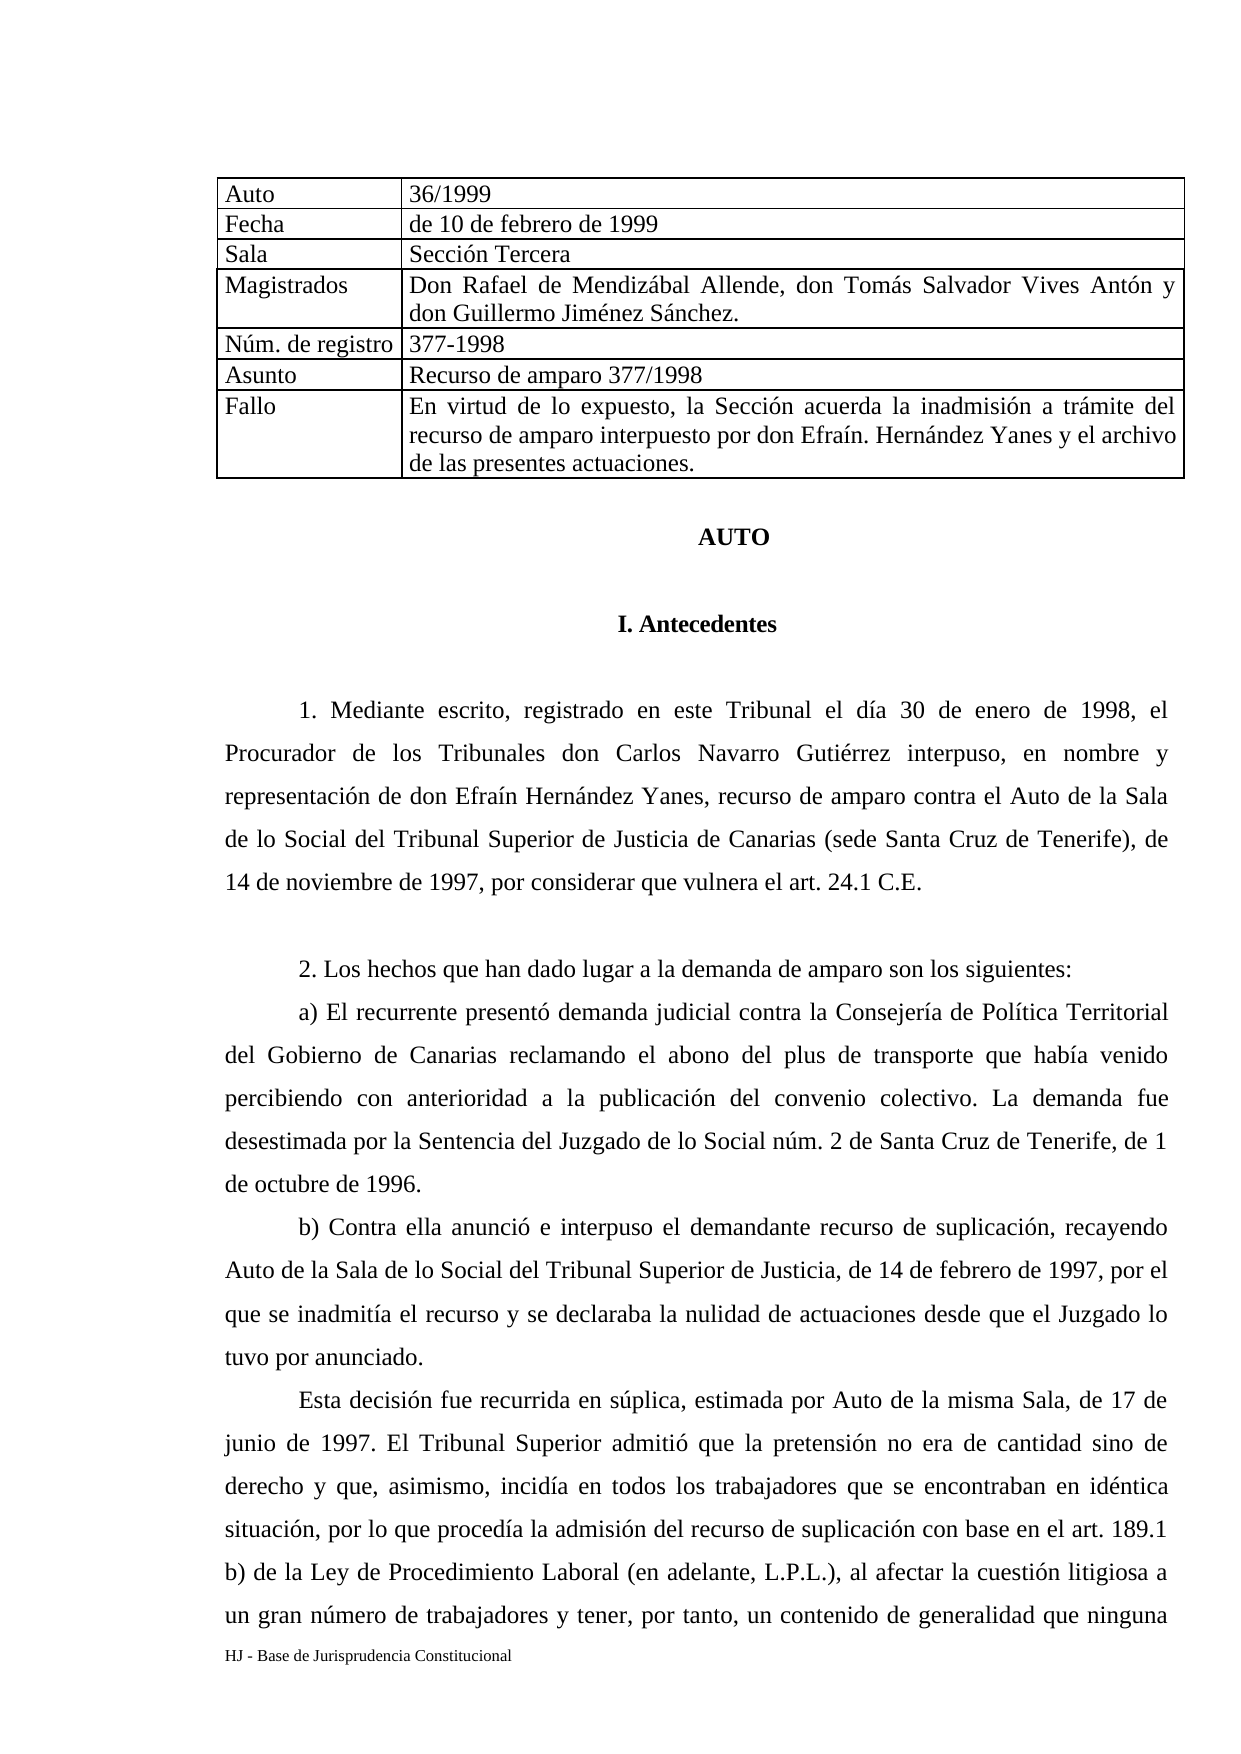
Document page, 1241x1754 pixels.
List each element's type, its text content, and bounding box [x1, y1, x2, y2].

text 1. Mediante escrito, registrado en este Tribunal el día 30 de enero de 1998, el Procurador de los Tribunales don Carlos Navarro Gutiérrez interpuso, en nombre y representación de don Efraín Hernández Yanes, recurso de amparo contra el Auto de la Sala de lo Social del Tribunal Superior de Justicia de Canarias (sede Santa Cruz de Tenerife), de 14 de noviembre de 1997, por considerar que vulnera el art. 24.1 C.E. [224, 695, 1169, 896]
text AUTO [224, 522, 1169, 551]
table_cell Núm. de registro [218, 329, 401, 358]
table_cell Don Rafael de Mendizábal Allende, don Tomás Salvador Vives Antón y don Guillermo Jiménez Sánchez. [403, 270, 1183, 327]
table_cell Magistrados [218, 270, 401, 327]
table_header Auto [218, 179, 401, 207]
table_cell de 10 de febrero de 1999 [402, 209, 1184, 238]
text a) El recurrente presentó demanda judicial contra la Consejería de Política Territorial del Gobierno de Canarias reclamando el abono del plus de transporte que había venido percibiendo con anterioridad a la publicación del convenio colectivo. La demanda fue desestimada por la Sentencia del Juzgado de lo Social núm. 2 de Santa Cruz de Tenerife, de 1 de octubre de 1996. [224, 997, 1169, 1198]
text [224, 1385, 1169, 1629]
text 2. Los hechos que han dado lugar a la demanda de amparo son los siguientes: [224, 954, 1169, 982]
table_cell En virtud de lo expuesto, la Sección acuerda la inadmisión a trámite del recurso de amparo interpuesto por don Efraín. Hernández Yanes y el archivo de las presentes actuaciones. [403, 391, 1183, 477]
table_cell Sala [218, 240, 401, 268]
text b) Contra ella anunció e interpuso el demandante recurso de suplicación, recayendo Auto de la Sala de lo Social del Tribunal Superior de Justicia, de 14 de febrero de 1997, por el que se inadmitía el recurso y se declaraba la nulidad de actuaciones desde que el Juzgado lo tuvo por anunciado. [224, 1212, 1169, 1371]
table_cell 377-1998 [403, 329, 1183, 358]
table_cell Sección Tercera [402, 240, 1184, 268]
table_cell Recurso de amparo 377/1998 [403, 360, 1183, 389]
table_cell Asunto [218, 360, 401, 389]
table_cell Fecha [218, 209, 401, 238]
table_cell Fallo [218, 391, 401, 477]
table_header 36/1999 [402, 179, 1184, 207]
text I. Antecedentes [224, 609, 1169, 637]
